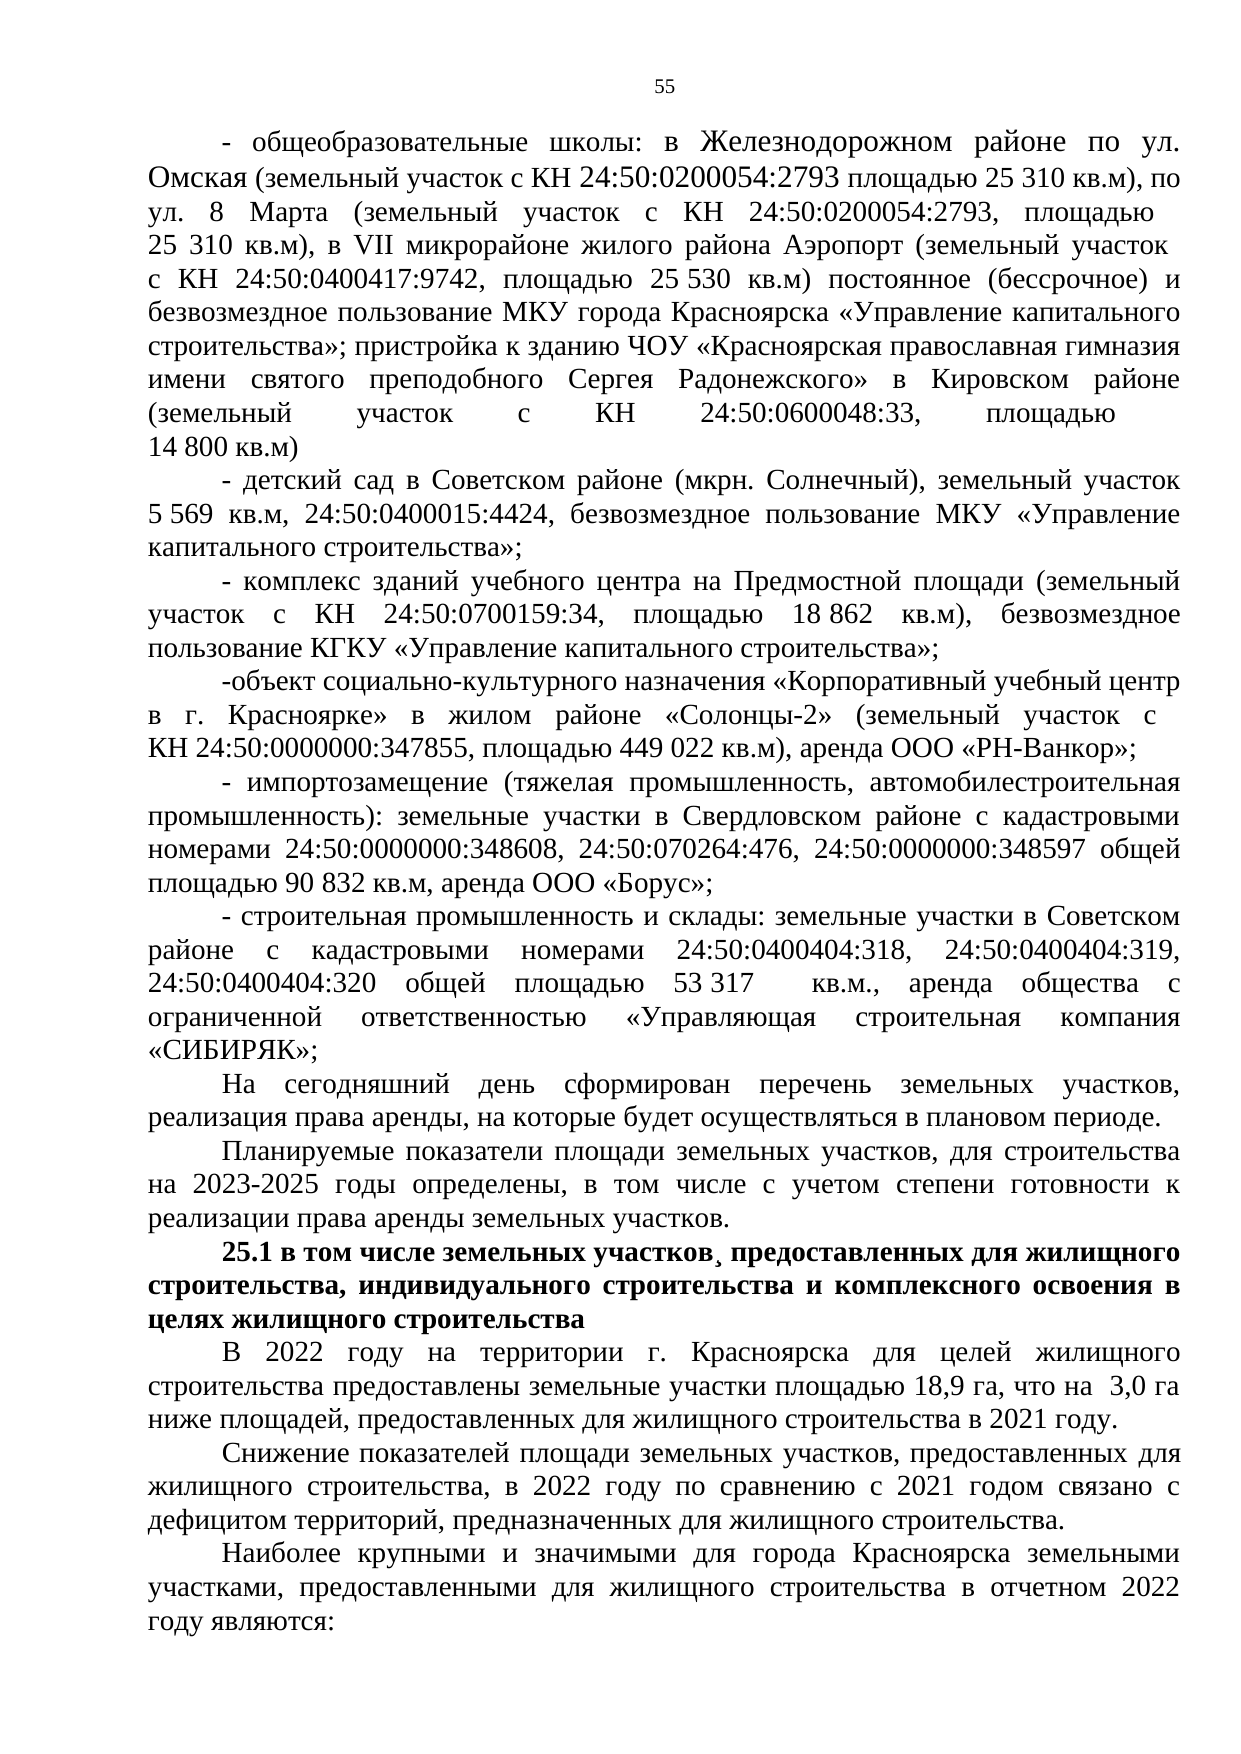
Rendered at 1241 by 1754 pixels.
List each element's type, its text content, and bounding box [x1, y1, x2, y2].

text Снижение показателей площади земельных участков, предоставленных для жилищного строительства, в 2022 году по сравнению с 2021 годом связано с дефицитом территорий, предназначенных для жилищного строительства. [148, 1435, 1181, 1536]
text Наиболее крупными и значимыми для города Красноярска земельными участками, предоставленными для жилищного строительства в отчетном 2022 году являются: [148, 1536, 1181, 1636]
text - общеобразовательные школы: в Железнодорожном районе по ул. Омская (земельный участок с КН 24:50:0200054:2793 площадью 25 310 кв.м), по ул. 8 Марта (земельный участок с КН 24:50:0200054:2793, площадью 25 310 кв.м), в VII микрорайоне жилого района Аэропорт (земельный участок с КН 24:50:0400417:9742, площадью 25 530 кв.м) постоянное (бессрочное) и безвозмездное пользование МКУ города Красноярска «Управление капитального строительства»; пристройка к зданию ЧОУ «Красноярская православная гимназия имени святого преподобного Сергея Радонежского» в Кировском районе (земельный участок с КН 24:50:0600048:33, площадью 14 800 кв.м) [148, 122, 1181, 462]
text - детский сад в Советском районе (мкрн. Солнечный), земельный участок 5 569 кв.м, 24:50:0400015:4424, безвозмездное пользование МКУ «Управление капитального строительства»; [148, 462, 1181, 563]
text 25.1 в том числе земельных участков¸ предоставленных для жилищного строительства, индивидуального строительства и комплексного освоения в целях жилищного строительства [148, 1234, 1181, 1334]
text - комплекс зданий учебного центра на Предмостной площади (земельный участок с КН 24:50:0700159:34, площадью 18 862 кв.м), безвозмездное пользование КГКУ «Управление капитального строительства»; [148, 563, 1181, 663]
text - импортозамещение (тяжелая промышленность, автомобилестроительная промышленность): земельные участки в Свердловском районе с кадастровыми номерами 24:50:0000000:348608, 24:50:070264:476, 24:50:0000000:348597 общей площадью 90 832 кв.м, аренда ООО «Борус»; [148, 764, 1181, 898]
text На сегодняшний день сформирован перечень земельных участков, реализация права аренды, на которые будет осуществляться в плановом периоде. [148, 1066, 1181, 1133]
text Планируемые показатели площади земельных участков, для строительства на 2023-2025 годы определены, в том числе с учетом степени готовности к реализации права аренды земельных участков. [148, 1133, 1181, 1234]
text -объект социально-культурного назначения «Корпоративный учебный центр в г. Красноярке» в жилом районе «Солонцы-2» (земельный участок с КН 24:50:0000000:347855, площадью 449 022 кв.м), аренда ООО «РН-Ванкор»; [148, 663, 1181, 764]
text - строительная промышленность и склады: земельные участки в Советском районе с кадастровыми номерами 24:50:0400404:318, 24:50:0400404:319, 24:50:0400404:320 общей площадью 53 317 кв.м., аренда общества с ограниченной ответственностью «Управляющая строительная компания «СИБИРЯК»; [148, 898, 1181, 1066]
text В 2022 году на территории г. Красноярска для целей жилищного строительства предоставлены земельные участки площадью 18,9 га, что на 3,0 га ниже площадей, предоставленных для жилищного строительства в 2021 году. [148, 1334, 1181, 1435]
